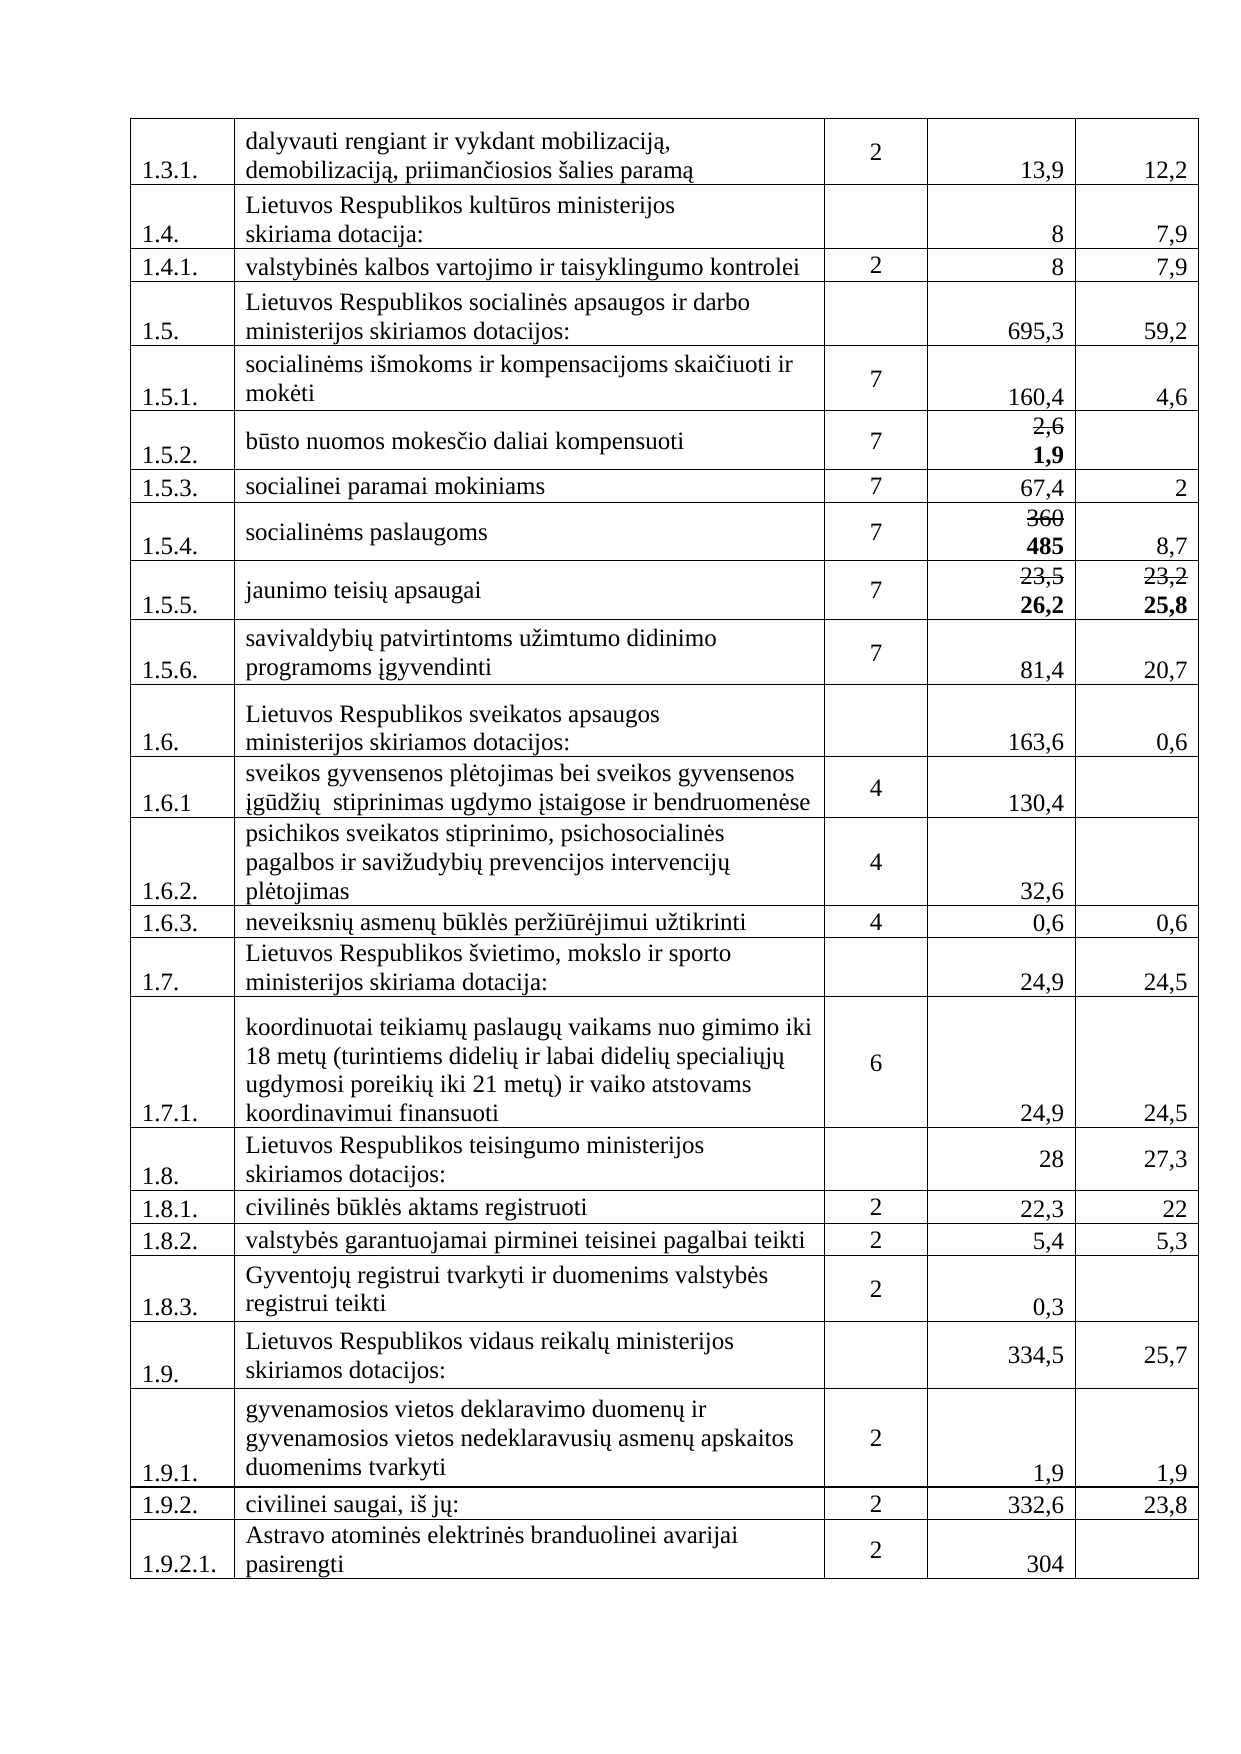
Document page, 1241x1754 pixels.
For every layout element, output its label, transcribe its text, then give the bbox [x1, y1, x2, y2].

table_cell 22,3 [928, 1191, 1075, 1222]
table_cell 13,9 [928, 119, 1075, 184]
table_cell 2,6 1,9 [928, 411, 1075, 469]
table_cell 7 [825, 346, 927, 410]
table_cell 23,2 25,8 [1076, 561, 1198, 619]
table_cell Lietuvos Respublikos vidaus reikalų ministerijos skiriamos dotacijos: [235, 1322, 824, 1388]
table_cell dalyvauti rengiant ir vykdant mobilizaciją, demobilizaciją, priimančiosios šalies paramą [235, 119, 824, 184]
table_cell 25,7 [1076, 1322, 1198, 1388]
table_cell 0,6 [1076, 906, 1198, 937]
table_cell 304 [928, 1520, 1075, 1578]
table_cell 20,7 [1076, 620, 1198, 684]
table_cell 7 [825, 411, 927, 469]
table_cell 1.8. [131, 1128, 234, 1189]
table_cell socialinei paramai mokiniams [235, 470, 824, 502]
table_cell 695,3 [928, 282, 1075, 345]
table_cell 5,4 [928, 1224, 1075, 1255]
table_cell 81,4 [928, 620, 1075, 684]
table_cell 1.7. [131, 938, 234, 996]
table_cell 0,3 [928, 1256, 1075, 1321]
table_cell 1.4. [131, 185, 234, 248]
table_cell 1.5.2. [131, 411, 234, 469]
table_cell 24,9 [928, 938, 1075, 996]
table_cell gyvenamosios vietos deklaravimo duomenų ir gyvenamosios vietos nedeklaravusių asmenų apskaitos duomenims tvarkyti [235, 1389, 824, 1486]
table_cell 0,6 [928, 906, 1075, 937]
table_cell 1.5.5. [131, 561, 234, 619]
table_cell 1.5.6. [131, 620, 234, 684]
table_cell 1.5.1. [131, 346, 234, 410]
table_cell 1.6.1 [131, 757, 234, 817]
table_cell [825, 1128, 927, 1189]
table_cell 1.6.2. [131, 818, 234, 904]
table_cell [825, 1322, 927, 1388]
table_cell 2 [825, 1224, 927, 1255]
table_cell Lietuvos Respublikos socialinės apsaugos ir darbo ministerijos skiriamos dotacijos: [235, 282, 824, 345]
table_cell 24,5 [1076, 997, 1198, 1127]
table_cell 1.9.2.1. [131, 1520, 234, 1578]
table_cell 1.4.1. [131, 249, 234, 281]
table_cell Lietuvos Respublikos sveikatos apsaugos ministerijos skiriamos dotacijos: [235, 685, 824, 756]
table_cell 360 485 [928, 503, 1075, 560]
table_cell valstybės garantuojamai pirminei teisinei pagalbai teikti [235, 1224, 824, 1255]
table_cell 7 [825, 470, 927, 502]
table_cell 32,6 [928, 818, 1075, 904]
table_cell 1.6.3. [131, 906, 234, 937]
table_cell savivaldybių patvirtintoms užimtumo didinimo programoms įgyvendinti [235, 620, 824, 684]
table_cell [825, 185, 927, 248]
table_cell 24,5 [1076, 938, 1198, 996]
table_cell 1.5.4. [131, 503, 234, 560]
table_cell [825, 685, 927, 756]
table_cell 23,8 [1076, 1488, 1198, 1519]
table_cell 1.8.3. [131, 1256, 234, 1321]
table_cell 23,5 26,2 [928, 561, 1075, 619]
table_cell 1.5. [131, 282, 234, 345]
table_cell [1076, 1520, 1198, 1578]
table_cell neveiksnių asmenų būklės peržiūrėjimui užtikrinti [235, 906, 824, 937]
table_cell 8 [928, 249, 1075, 281]
table_cell Astravo atominės elektrinės branduolinei avarijai pasirengti [235, 1520, 824, 1578]
table_cell 7,9 [1076, 249, 1198, 281]
table_cell civilinės būklės aktams registruoti [235, 1191, 824, 1222]
table_cell sveikos gyvensenos plėtojimas bei sveikos gyvensenos įgūdžių stiprinimas ugdymo įstaigose ir bendruomenėse [235, 757, 824, 817]
table_cell jaunimo teisių apsaugai [235, 561, 824, 619]
table_cell socialinėms išmokoms ir kompensacijoms skaičiuoti ir mokėti [235, 346, 824, 410]
table_cell 4 [825, 906, 927, 937]
table_cell Lietuvos Respublikos švietimo, mokslo ir sporto ministerijos skiriama dotacija: [235, 938, 824, 996]
table_cell 332,6 [928, 1488, 1075, 1519]
table_cell 27,3 [1076, 1128, 1198, 1189]
table_cell Lietuvos Respublikos teisingumo ministerijos skiriamos dotacijos: [235, 1128, 824, 1189]
table_cell 5,3 [1076, 1224, 1198, 1255]
table_cell 2 [825, 249, 927, 281]
table_cell 130,4 [928, 757, 1075, 817]
table_cell 2 [825, 1389, 927, 1486]
table_cell civilinei saugai, iš jų: [235, 1488, 824, 1519]
table_cell 2 [825, 1488, 927, 1519]
table_cell 28 [928, 1128, 1075, 1189]
table_cell 1.8.2. [131, 1224, 234, 1255]
table_cell 1.8.1. [131, 1191, 234, 1222]
table_cell [1076, 757, 1198, 817]
table_cell 8,7 [1076, 503, 1198, 560]
table_cell [1076, 411, 1198, 469]
table_cell 1.3.1. [131, 119, 234, 184]
table_cell 1.6. [131, 685, 234, 756]
table_cell 7 [825, 620, 927, 684]
table_cell 4 [825, 818, 927, 904]
table_cell 2 [825, 119, 927, 184]
table_cell 2 [1076, 470, 1198, 502]
table_cell 1.5.3. [131, 470, 234, 502]
table_cell 4,6 [1076, 346, 1198, 410]
table_cell 1,9 [928, 1389, 1075, 1486]
table_cell 1,9 [1076, 1389, 1198, 1486]
table_cell [1076, 1256, 1198, 1321]
table_cell 163,6 [928, 685, 1075, 756]
table_cell 0,6 [1076, 685, 1198, 756]
table_cell 6 [825, 997, 927, 1127]
table_cell 7 [825, 561, 927, 619]
table_cell Gyventojų registrui tvarkyti ir duomenims valstybės registrui teikti [235, 1256, 824, 1321]
table_cell 2 [825, 1191, 927, 1222]
table_cell 334,5 [928, 1322, 1075, 1388]
table_cell socialinėms paslaugoms [235, 503, 824, 560]
table_cell [1076, 818, 1198, 904]
table_cell 12,2 [1076, 119, 1198, 184]
table_cell 160,4 [928, 346, 1075, 410]
table_cell 1.9. [131, 1322, 234, 1388]
table_cell [825, 282, 927, 345]
table_cell valstybinės kalbos vartojimo ir taisyklingumo kontrolei [235, 249, 824, 281]
table_cell 22 [1076, 1191, 1198, 1222]
table_cell 8 [928, 185, 1075, 248]
table_cell 2 [825, 1256, 927, 1321]
table_cell būsto nuomos mokesčio daliai kompensuoti [235, 411, 824, 469]
table_cell 7 [825, 503, 927, 560]
table_cell 67,4 [928, 470, 1075, 502]
table_cell Lietuvos Respublikos kultūros ministerijos skiriama dotacija: [235, 185, 824, 248]
table_cell 24,9 [928, 997, 1075, 1127]
table_cell 1.9.2. [131, 1488, 234, 1519]
table_cell koordinuotai teikiamų paslaugų vaikams nuo gimimo iki 18 metų (turintiems didelių ir labai didelių specialiųjų ugdymosi poreikių iki 21 metų) ir vaiko atstovams koordinavimui finansuoti [235, 997, 824, 1127]
table_cell psichikos sveikatos stiprinimo, psichosocialinės pagalbos ir savižudybių prevencijos intervencijų plėtojimas [235, 818, 824, 904]
table_cell 1.9.1. [131, 1389, 234, 1486]
table_cell 4 [825, 757, 927, 817]
table_cell 59,2 [1076, 282, 1198, 345]
table_cell 1.7.1. [131, 997, 234, 1127]
table_cell [825, 938, 927, 996]
table_cell 7,9 [1076, 185, 1198, 248]
table_cell 2 [825, 1520, 927, 1578]
